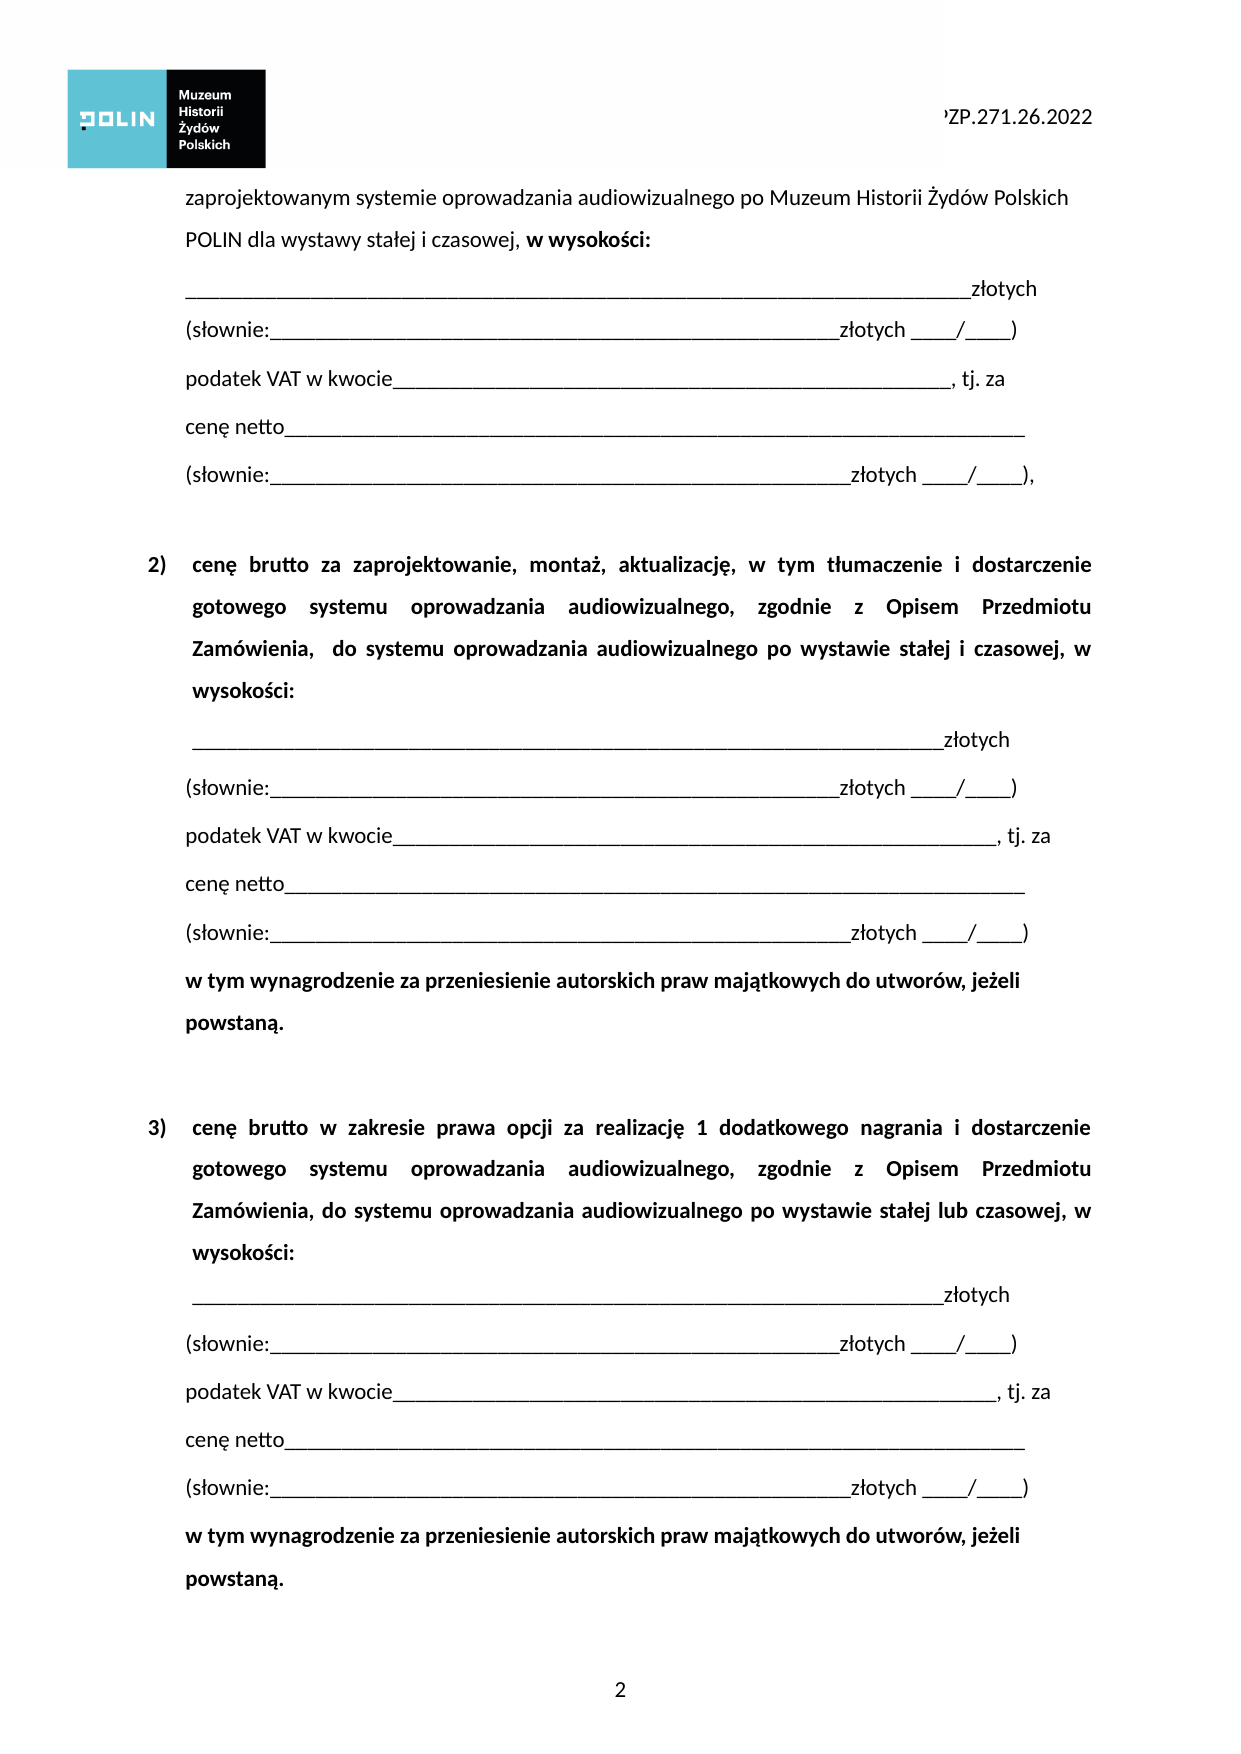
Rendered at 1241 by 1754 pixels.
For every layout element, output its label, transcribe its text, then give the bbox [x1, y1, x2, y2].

text (słownie:___________________________________________________złotych ____/____) [185, 918, 1093, 946]
text cenę netto_________________________________________________________________ [185, 412, 1093, 440]
text podatek VAT w kwocie_________________________________________________, tj. za [185, 364, 1093, 392]
list cenę brutto za zaprojektowanie, montaż, aktualizację, w tym tłumaczenie i dostarczenie gotowego systemu oprowadzania audiowizualnego, zgodnie z Opisem Przedmiotu Zamówienia, do systemu oprowadzania audiowizualnego po wystawie stałej i czasowej, w wysokości: [148, 551, 1093, 704]
text podatek VAT w kwocie_____________________________________________________, tj. za [148, 1377, 1093, 1405]
text w tym wynagrodzenie za przeniesienie autorskich praw majątkowych do utworów, jeżeli powstaną. [185, 966, 1093, 1036]
text cenę netto_________________________________________________________________ [148, 1425, 1093, 1453]
text (słownie:__________________________________________________złotych ____/____) [148, 1329, 1093, 1357]
text podatek VAT w kwocie_____________________________________________________, tj. za [185, 821, 1093, 849]
text (słownie:___________________________________________________złotych ____/____), [185, 460, 1093, 488]
text (słownie:__________________________________________________złotych ____/____) [185, 773, 1093, 801]
picture [0, 1, 945, 169]
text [185, 148, 1093, 253]
text (słownie:___________________________________________________złotych ____/____) [148, 1473, 1093, 1501]
text cenę netto_________________________________________________________________ [185, 869, 1093, 897]
list cenę brutto w zakresie prawa opcji za realizację 1 dodatkowego nagrania i dostarczenie gotowego systemu oprowadzania audiowizualnego, zgodnie z Opisem Przedmiotu Zamówienia, do systemu oprowadzania audiowizualnego po wystawie stałej lub czasowej, w wysokości: __________________________________________________________________złotych [148, 1113, 1093, 1308]
text __________________________________________________________________złotych [185, 725, 1093, 753]
text w tym wynagrodzenie za przeniesienie autorskich praw majątkowych do utworów, jeżeli powstaną. [185, 1522, 1093, 1592]
